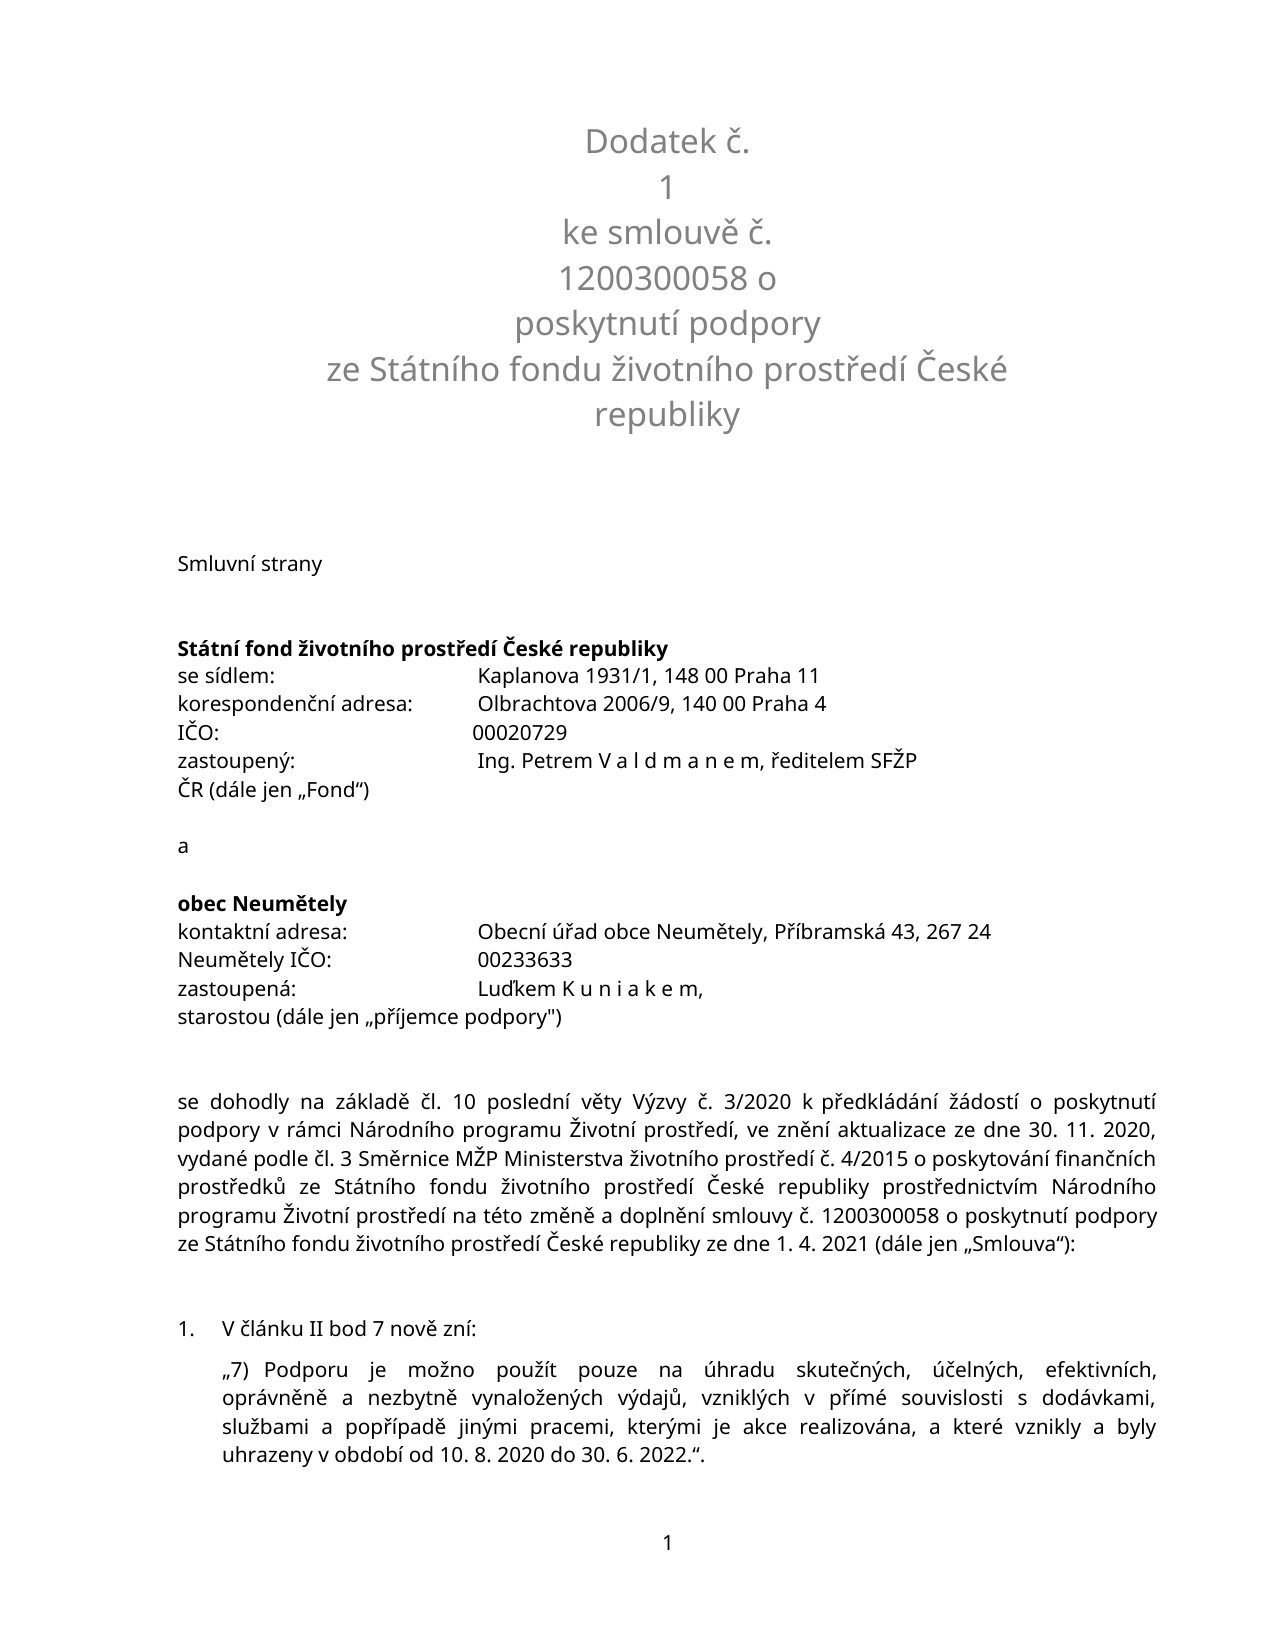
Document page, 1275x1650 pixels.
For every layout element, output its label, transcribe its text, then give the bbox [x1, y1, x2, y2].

text a [177, 832, 1169, 860]
text ke smlouvě č. 1200300058 o poskytnutí podpory [472, 209, 863, 345]
list V článku II bod 7 nově zní: [177, 1314, 1169, 1343]
text zastoupený: Ing. Petrem V a l d m a n e m, ředitelem SFŽP ČR (dále jen „Fond“) [177, 747, 923, 803]
text zastoupená: Luďkem K u n i a k e m, starostou (dále jen „příjemce podpory") [177, 974, 784, 1031]
text se sídlem: Kaplanova 1931/1, 148 00 Praha 11 [177, 662, 1169, 689]
text se dohodly na základě čl. 10 poslední věty Výzvy č. 3/2020 k předkládání žádostí o poskytnutí podpory v rámci Národního programu Životní prostředí, ve znění aktualizace ze dne 30. 11. 2020, vydané podle čl. 3 Směrnice MŽP Ministerstva životního prostředí č. 4/2015 o poskytování finančních prostředků ze Státního fondu životního prostředí České republiky prostřednictvím Národního programu Životní prostředí na této změně a doplnění smlouvy č. 1200300058 o poskytnutí podpory ze Státního fondu životního prostředí České republiky ze dne 1. 4. 2021 (dále jen „Smlouva“): [177, 1087, 1157, 1258]
text Smluvní strany [177, 549, 1169, 578]
subtitle Státní fond životního prostředí České republiky [177, 634, 1169, 662]
text ze Státního fondu životního prostředí České republiky [273, 345, 1061, 436]
text korespondenční adresa: Olbrachtova 2006/9, 140 00 Praha 4 [177, 689, 1169, 718]
text Dodatek č. 1 [573, 118, 761, 209]
text „7) Podporu je možno použít pouze na úhradu skutečných, účelných, efektivních, oprávněně a nezbytně vynaložených výdajů, vzniklých v přímé souvislosti s dodávkami, službami a popřípadě jinými pracemi, kterými je akce realizována, a které vznikly a byly uhrazeny v období od 10. 8. 2020 do 30. 6. 2022.“. [222, 1355, 1157, 1469]
subtitle obec Neumětely [177, 889, 1169, 917]
text kontaktní adresa: Obecní úřad obce Neumětely, Příbramská 43, 267 24 Neumětely IČO: 00233633 [177, 917, 1065, 974]
text IČO: 00020729 [177, 718, 1169, 747]
